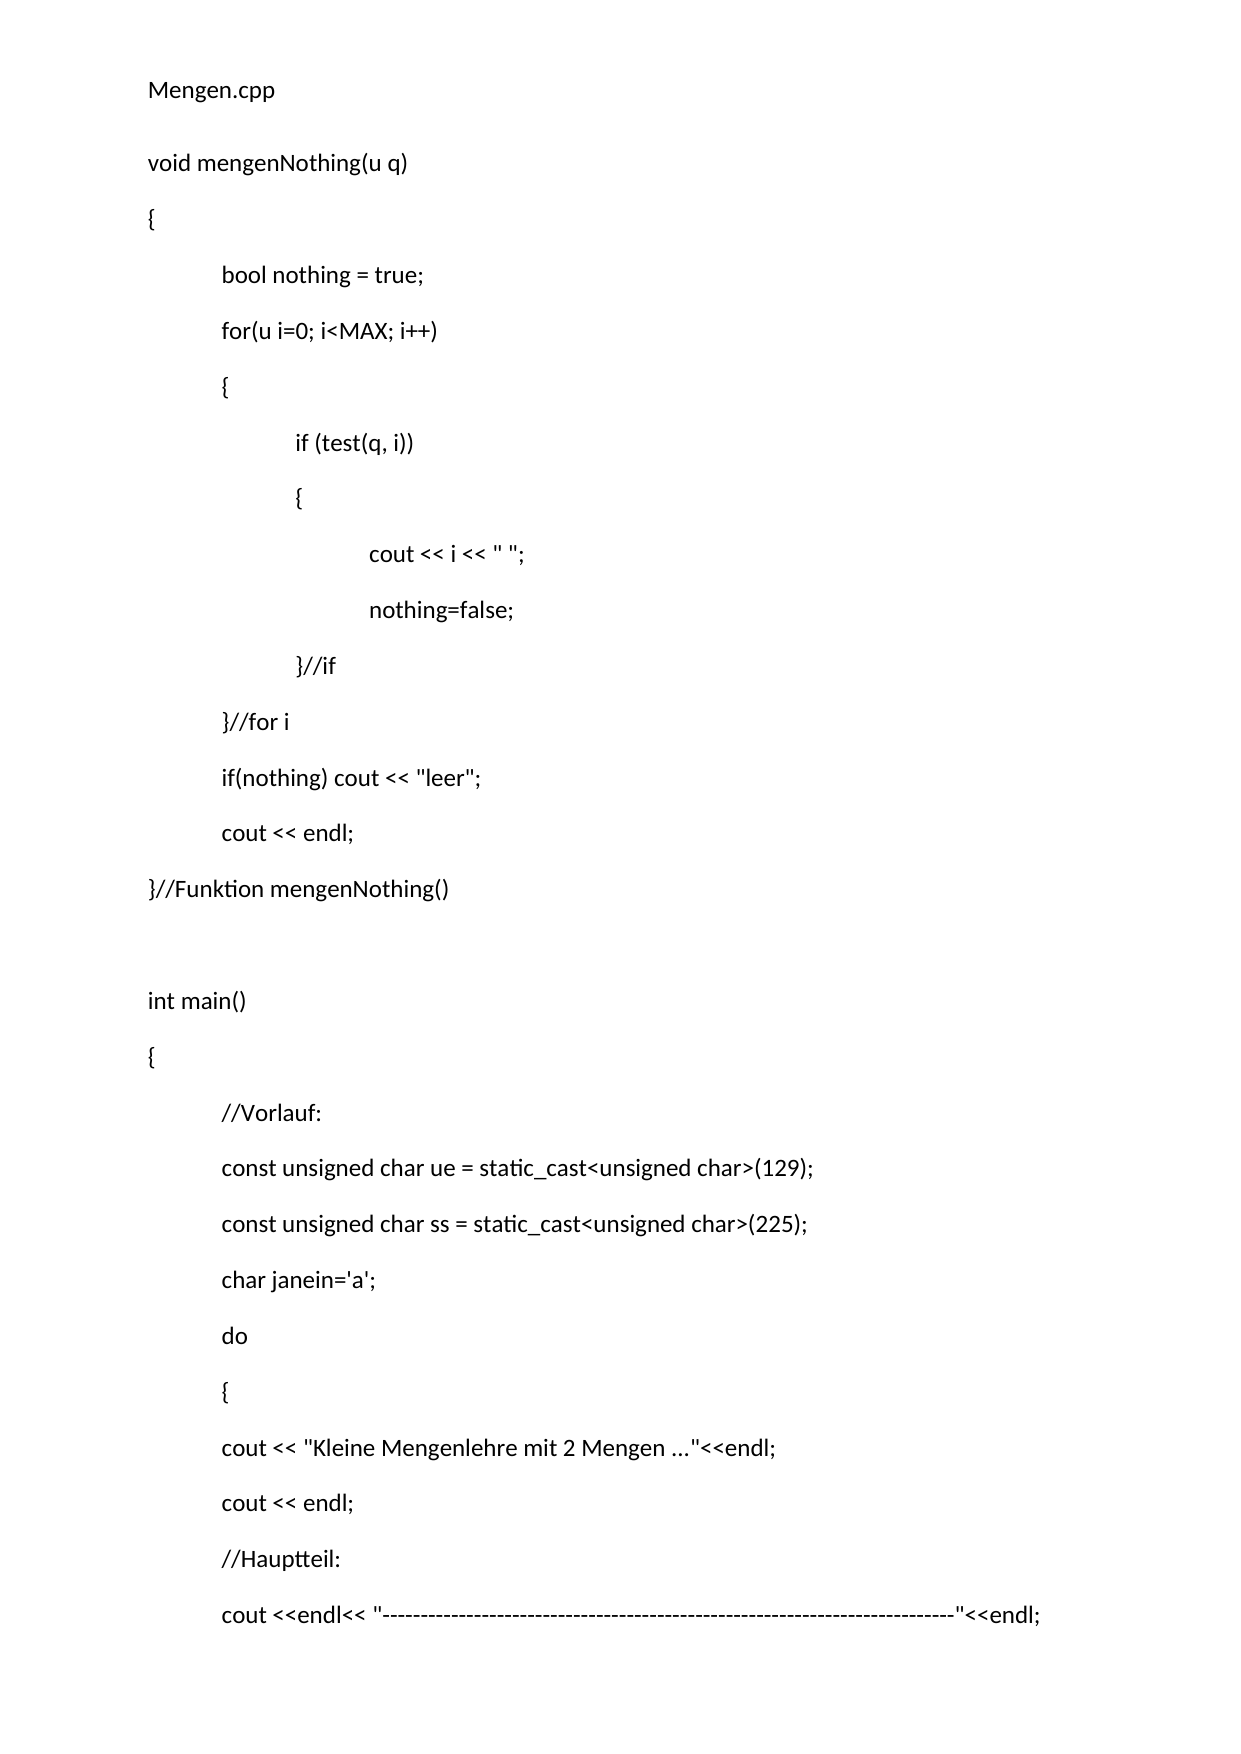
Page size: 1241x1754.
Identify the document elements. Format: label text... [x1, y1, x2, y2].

text { [148, 1041, 1093, 1071]
text cout <<endl<< "---------------------------------------------------------------------------"<<endl; [148, 1599, 1093, 1630]
text { [148, 1376, 1093, 1406]
text void mengenNothing(u q) [148, 148, 1093, 178]
text { [148, 203, 1093, 234]
text cout << endl; [148, 1488, 1093, 1518]
text for(u i=0; i<MAX; i++) [148, 315, 1093, 346]
text cout << i << " "; [148, 538, 1093, 569]
text //Vorlauf: [148, 1097, 1093, 1127]
text }//if [148, 650, 1093, 681]
text bool nothing = true; [148, 259, 1093, 290]
text { [148, 483, 1093, 513]
text cout << "Kleine Mengenlehre mit 2 Mengen ..."<<endl; [148, 1432, 1093, 1462]
text }//Funktion mengenNothing() [148, 873, 1093, 904]
text const unsigned char ue = static_cast<unsigned char>(129); [148, 1153, 1093, 1183]
text nothing=false; [148, 594, 1093, 625]
text { [148, 371, 1093, 401]
text do [148, 1320, 1093, 1351]
text cout << endl; [148, 818, 1093, 848]
text if (test(q, i)) [148, 427, 1093, 457]
text }//for i [148, 706, 1093, 736]
text int main() [148, 985, 1093, 1016]
text const unsigned char ss = static_cast<unsigned char>(225); [148, 1208, 1093, 1239]
text if(nothing) cout << "leer"; [148, 762, 1093, 792]
text //Hauptteil: [148, 1543, 1093, 1574]
text char janein='a'; [148, 1264, 1093, 1295]
